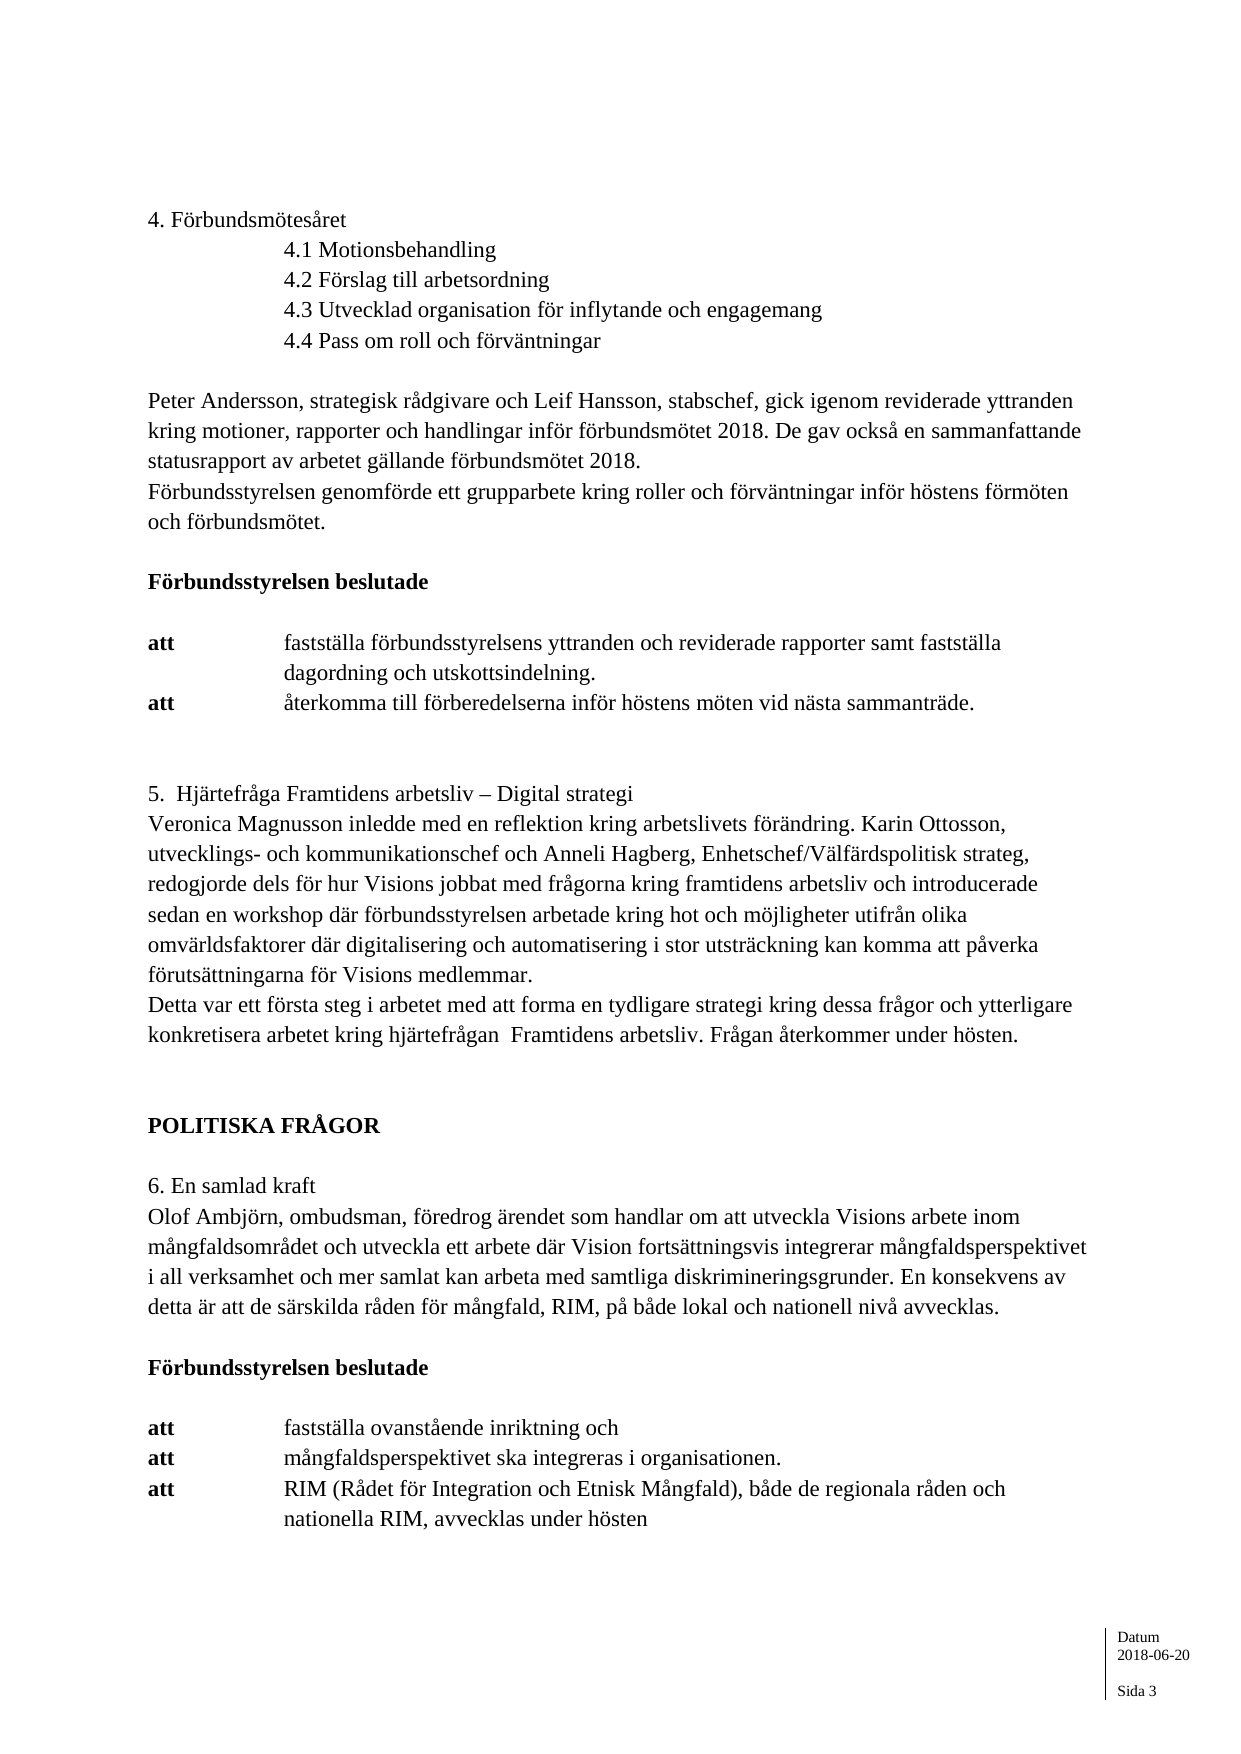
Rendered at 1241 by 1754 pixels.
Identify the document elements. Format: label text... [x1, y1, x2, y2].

text att fastställa ovanstående inriktning och [148, 1414, 1092, 1441]
text att fastställa förbundsstyrelsens yttranden och reviderade rapporter samt fastställa dagordning och utskottsindelning. [148, 629, 1092, 685]
text att återkomma till förberedelserna inför höstens möten vid nästa sammanträde. [148, 689, 1092, 716]
text Veronica Magnusson inledde med en reflektion kring arbetslivets förändring. Karin Ottosson, utvecklings- och kommunikationschef och Anneli Hagberg, Enhetschef/Välfärdspolitisk strateg, redogjorde dels för hur Visions jobbat med frågorna kring framtidens arbetsliv och introducerade sedan en workshop där förbundsstyrelsen arbetade kring hot och möjligheter utifrån olika omvärldsfaktorer där digitalisering och automatisering i stor utsträckning kan komma att påverka förutsättningarna för Visions medlemmar. Detta var ett första steg i arbetet med att forma en tydligare strategi kring dessa frågor och ytterligare konkretisera arbetet kring hjärtefrågan Framtidens arbetsliv. Frågan återkommer under hösten. [148, 810, 1092, 1048]
text 4. Förbundsmötesåret [148, 206, 1092, 232]
text POLITISKA FRÅGOR [148, 1082, 1092, 1138]
text 6. En samlad kraft Olof Ambjörn, ombudsman, föredrog ärendet som handlar om att utveckla Visions arbete inom mångfaldsområdet och utveckla ett arbete där Vision fortsättningsvis integrerar mångfaldsperspektivet i all verksamhet och mer samlat kan arbeta med samtliga diskrimineringsgrunder. En konsekvens av detta är att de särskilda råden för mångfald, RIM, på både lokal och nationell nivå avvecklas. [148, 1173, 1092, 1320]
text 4.4 Pass om roll och förväntningar [284, 327, 1092, 353]
text 4.1 Motionsbehandling 4.2 Förslag till arbetsordning 4.3 Utvecklad organisation för inflytande och engagemang [284, 236, 1092, 323]
text 5. Hjärtefråga Framtidens arbetsliv – Digital strategi [148, 780, 1092, 806]
text att mångfaldsperspektivet ska integreras i organisationen. [148, 1444, 1092, 1471]
text Peter Andersson, strategisk rådgivare och Leif Hansson, stabschef, gick igenom reviderade yttranden kring motioner, rapporter och handlingar inför förbundsmötet 2018. De gav också en sammanfattande statusrapport av arbetet gällande förbundsmötet 2018. [148, 357, 1092, 474]
text Förbundsstyrelsen beslutade [148, 1354, 1092, 1380]
text att RIM (Rådet för Integration och Etnisk Mångfald), både de regionala råden och nationella RIM, avvecklas under hösten [148, 1475, 1092, 1563]
text Förbundsstyrelsen beslutade [148, 568, 1092, 595]
text Förbundsstyrelsen genomförde ett grupparbete kring roller och förväntningar inför höstens förmöten och förbundsmötet. [148, 478, 1092, 534]
